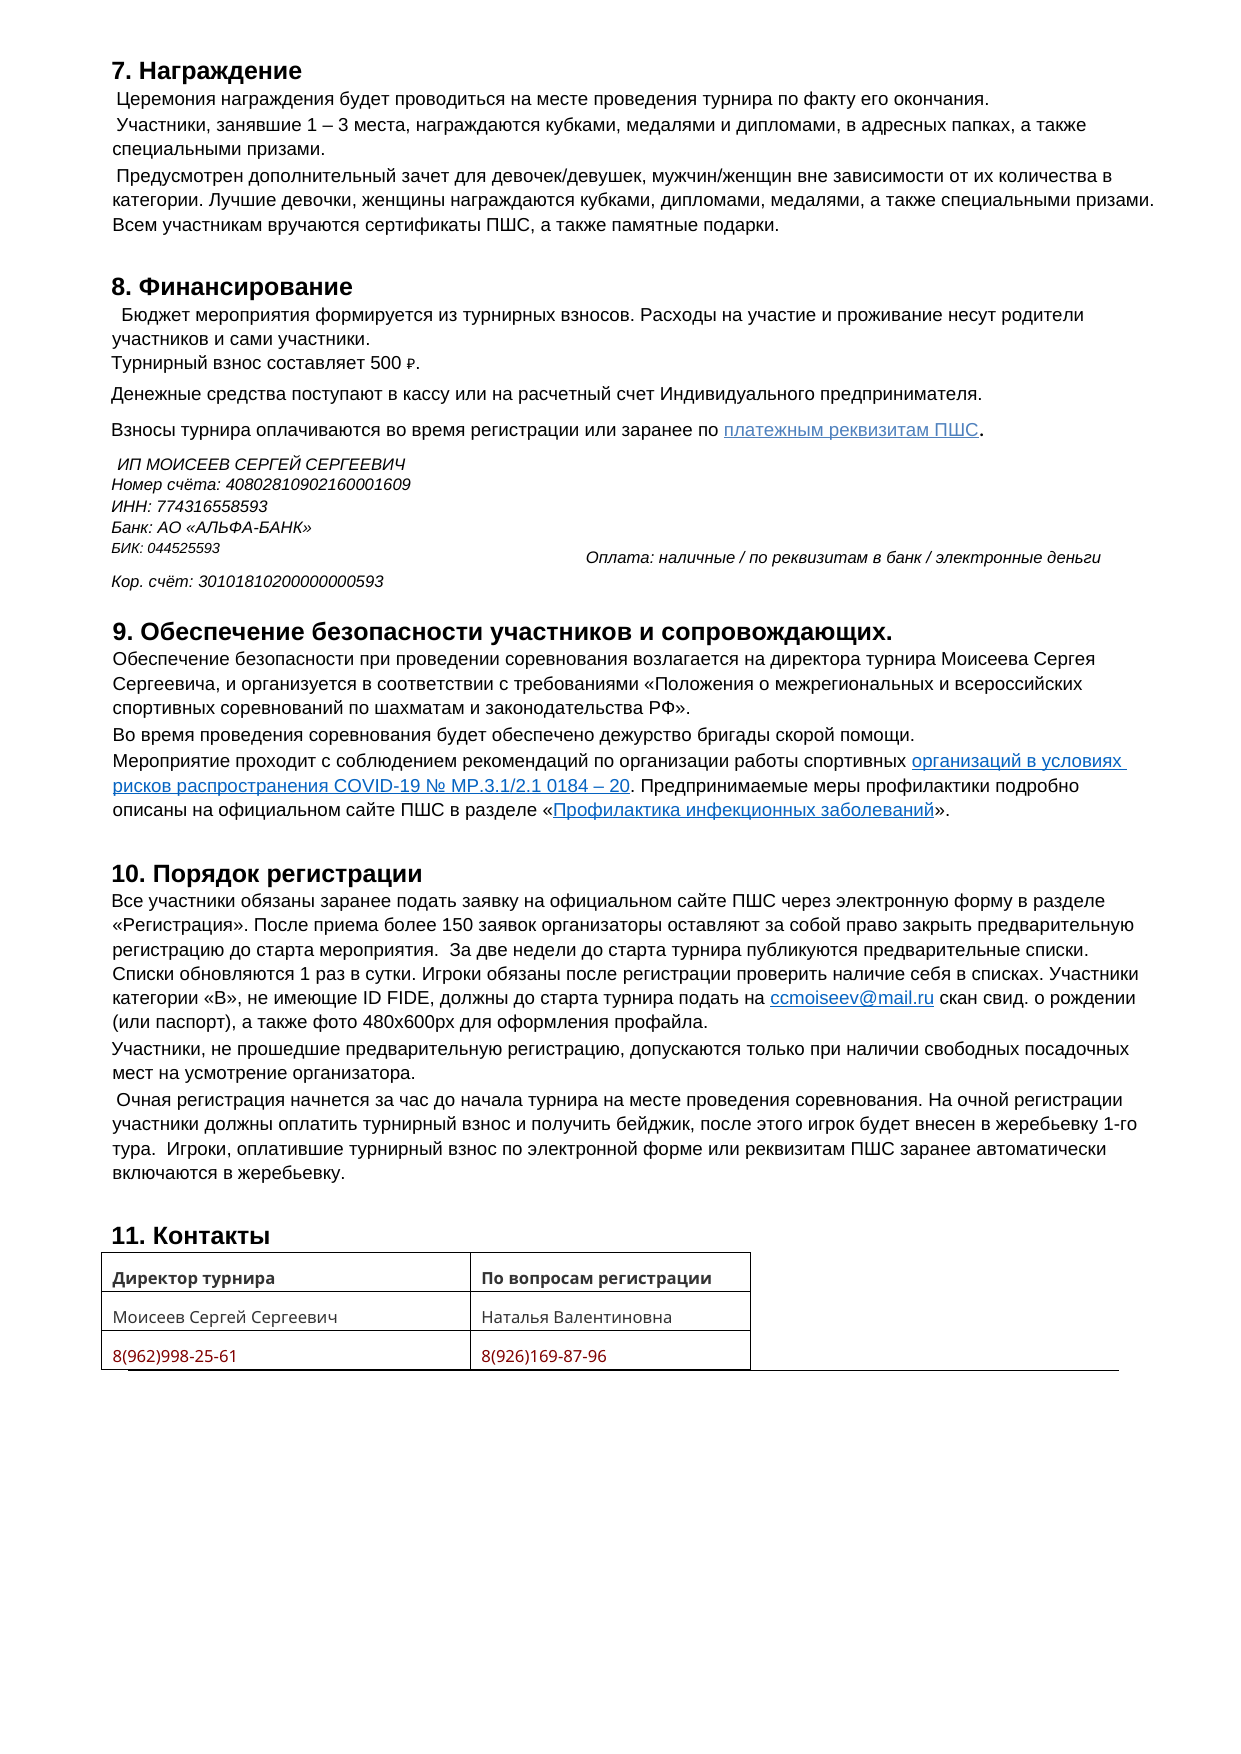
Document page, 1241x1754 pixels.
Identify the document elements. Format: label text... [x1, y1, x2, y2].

table_header По вопросам регистрации [471, 1253, 750, 1291]
text Предусмотрен дополнительный зачет для девочек/девушек, мужчин/женщин вне зависимости от их количества в категории. Лучшие девочки, женщины награждаются кубками, дипломами, медалями, а также специальными призами. Всем участникам вручаются сертификаты ПШС, а также памятные подарки. [111, 165, 1156, 235]
text Банк: АО «АЛЬФА-БАНК» [111, 518, 1120, 537]
text Обеспечение безопасности при проведении соревнования возлагается на директора турнира Моисеева Сергея Сергеевича, и организуется в соответствии с требованиями «Положения о межрегиональных и всероссийских спортивных соревнований по шахматам и законодательства РФ». [112, 648, 1156, 718]
text Во время проведения соревнования будет обеспечено дежурство бригады скорой помощи. [112, 723, 1156, 745]
text Бюджет мероприятия формируется из турнирных взносов. Расходы на участие и проживание несут родители участников и сами участники. [111, 303, 1156, 349]
list 9. Обеспечение безопасности участников и сопровождающих. [112, 617, 1156, 646]
text Взносы турнира оплачиваются во время регистрации или заранее по платежным реквизитам ПШС. [111, 414, 1156, 442]
subtitle 8. Финансирование [111, 272, 1156, 301]
text ИП МОИСЕЕВ СЕРГЕЙ СЕРГЕЕВИЧ [112, 454, 1156, 473]
text Турнирный взнос составляет 500 ₽. [111, 352, 1156, 373]
text Кор. счёт: 30101810200000000593 [111, 572, 1156, 591]
text Мероприятие проходит с соблюдением рекомендаций по организации работы спортивных организаций в условиях рисков распространения COVID-19 № МР.3.1/2.1 0184 – 20. Предпринимаемые меры профилактики подробно описаны на официальном сайте ПШС в разделе «Профилактика инфекционных заболеваний». [112, 750, 1156, 820]
table_cell 8(926)169-87-96 [471, 1331, 750, 1368]
text БИК: 044525593 Оплата: наличные / по реквизитам в банк / электронные деньги [111, 539, 1156, 568]
text Участники, занявшие 1 – 3 места, награждаются кубками, медалями и дипломами, в адресных папках, а также специальными призами. [111, 114, 1156, 160]
table_cell 8(962)998-25-61 [102, 1331, 470, 1368]
table_cell Моисеев Сергей Сергеевич [102, 1292, 470, 1330]
text Номер счёта: 40802810902160001609 [111, 475, 1120, 494]
table_cell Наталья Валентиновна [471, 1292, 750, 1330]
subtitle 7. Награждение [111, 56, 1156, 85]
table_header Директор турнира [102, 1253, 470, 1291]
text Церемония награждения будет проводиться на месте проведения турнира по факту его окончания. [111, 87, 1156, 109]
text Денежные средства поступают в кассу или на расчетный счет Индивидуального предпринимателя. [111, 383, 1156, 404]
subtitle 11. Контакты [111, 1221, 1156, 1250]
text Очная регистрация начнется за час до начала турнира на месте проведения соревнования. На очной регистрации участники должны оплатить турнирный взнос и получить бейджик, после этого игрок будет внесен в жеребьевку 1-го тура. Игроки, оплатившие турнирный взнос по электронной форме или реквизитам ПШС заранее автоматически включаются в жеребьевку. [111, 1089, 1156, 1183]
text ИНН: 774316558593 [111, 496, 1120, 516]
subtitle 10. Порядок регистрации [111, 859, 1156, 887]
text Все участники обязаны заранее подать заявку на официальном сайте ПШС через электронную форму в разделе «Регистрация». После приема более 150 заявок организаторы оставляют за собой право закрыть предварительную регистрацию до старта мероприятия. За две недели до старта турнира публикуются предварительные списки. Списки обновляются 1 раз в сутки. Игроки обязаны после регистрации проверить наличие себя в списках. Участники категории «B», не имеющие ID FIDE, должны до старта турнира подать на ccmoiseev@mail.ru скан свид. о рождении (или паспорт), а также фото 480x600px для оформления профайла. [111, 890, 1156, 1033]
text Участники, не прошедшие предварительную регистрацию, допускаются только при наличии свободных посадочных мест на усмотрение организатора. [111, 1038, 1156, 1084]
